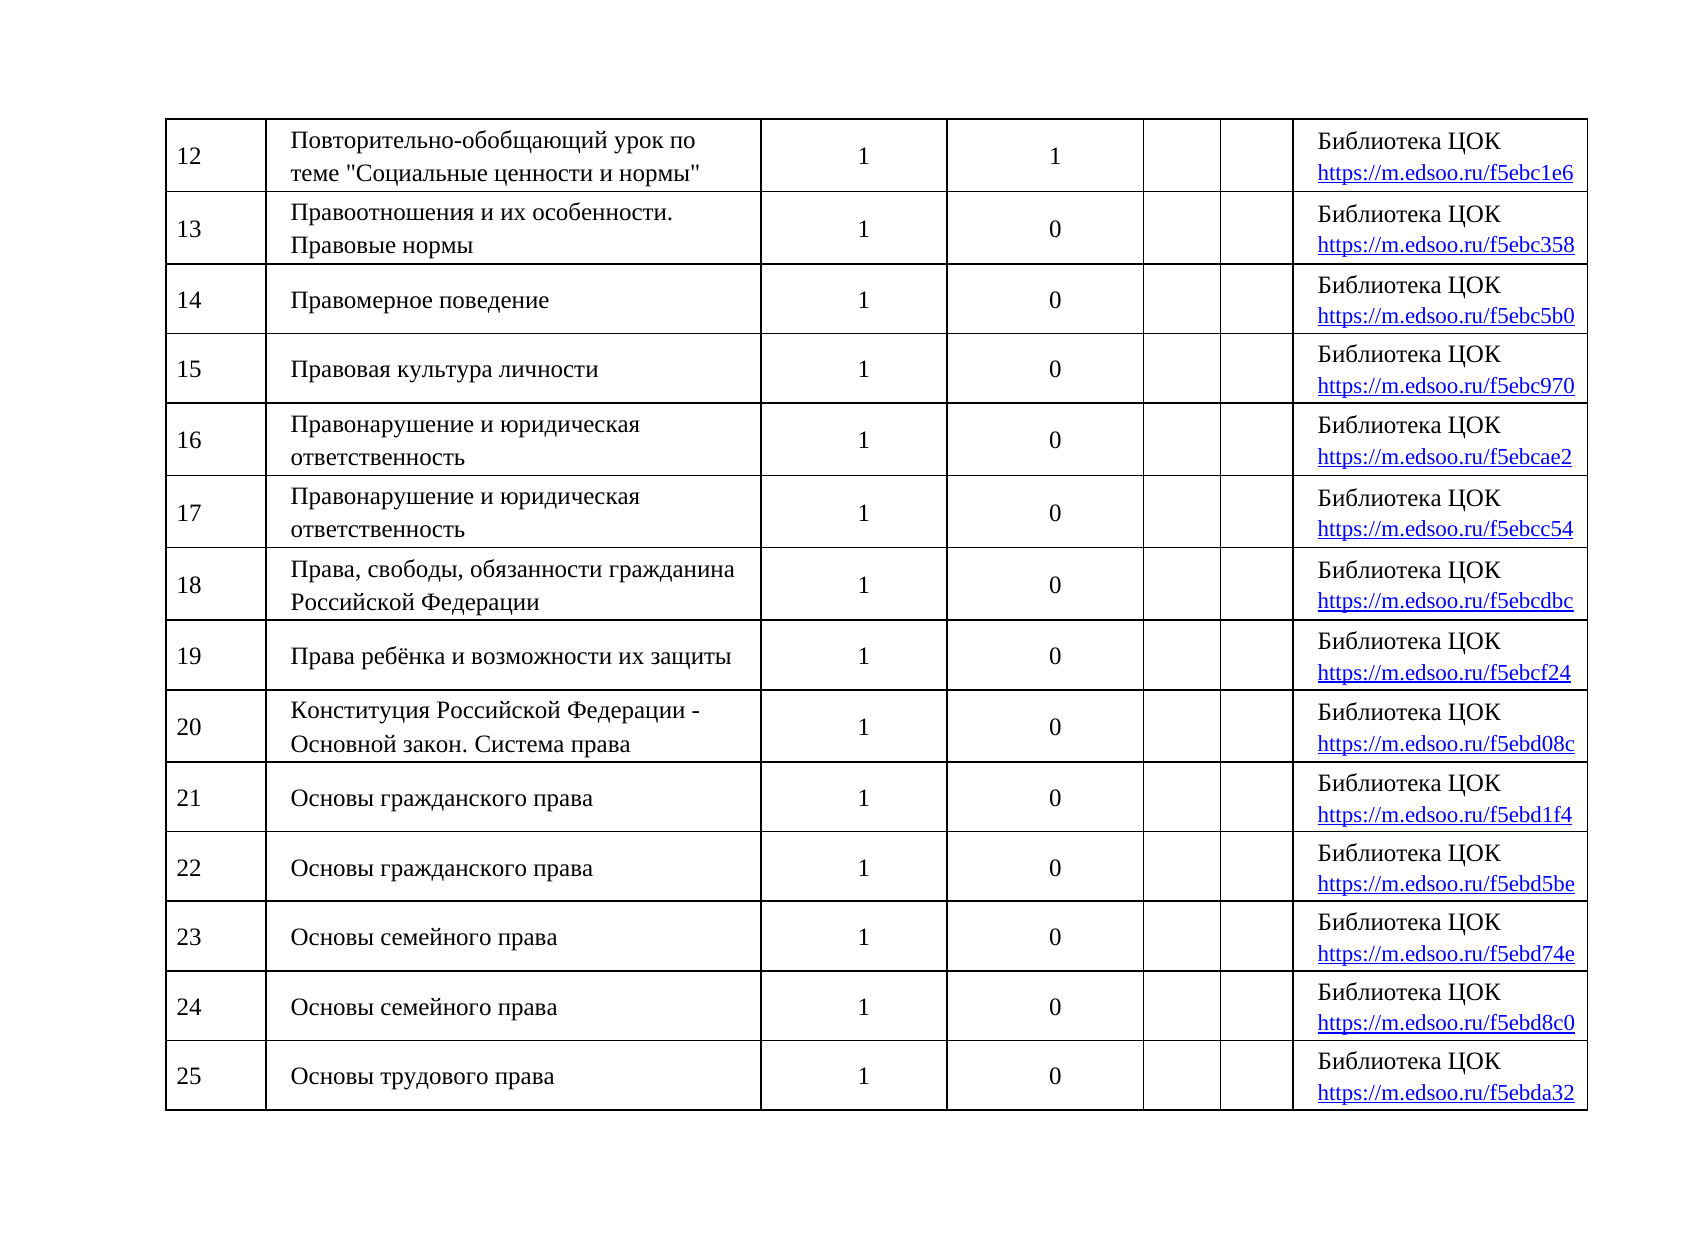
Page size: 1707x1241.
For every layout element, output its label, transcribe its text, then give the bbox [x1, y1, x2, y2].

table_cell 18 [167, 548, 265, 619]
table_cell Основы гражданского права [267, 763, 760, 831]
table_cell 21 [167, 763, 265, 831]
table_cell [1221, 476, 1292, 547]
table_cell 1 [762, 902, 946, 970]
table_cell 14 [167, 265, 265, 332]
table_cell 0 [948, 192, 1143, 263]
table_cell 13 [167, 192, 265, 263]
table_cell Библиотека ЦОК https://m.edsoo.ru/f5ebcae2 [1294, 404, 1587, 474]
table_cell Библиотека ЦОК https://m.edsoo.ru/f5ebc5b0 [1294, 265, 1587, 332]
table_cell [1221, 621, 1292, 689]
table_cell [1221, 832, 1292, 900]
table_cell 1 [762, 548, 946, 619]
table_cell Правомерное поведение [267, 265, 760, 332]
table_cell [1221, 192, 1292, 263]
table_cell 0 [948, 902, 1143, 970]
table_cell 0 [948, 1041, 1143, 1109]
table_cell 16 [167, 404, 265, 474]
table_cell [1221, 404, 1292, 474]
table_cell 17 [167, 476, 265, 547]
table_cell 0 [948, 832, 1143, 900]
table_cell 0 [948, 763, 1143, 831]
table_cell [1144, 832, 1220, 900]
table_cell Библиотека ЦОК https://m.edsoo.ru/f5ebd08c [1294, 691, 1587, 761]
table_cell [1144, 972, 1220, 1039]
table_cell 1 [762, 404, 946, 474]
table_cell Библиотека ЦОК https://m.edsoo.ru/f5ebcf24 [1294, 621, 1587, 689]
table_cell [1221, 691, 1292, 761]
table_cell Библиотека ЦОК https://m.edsoo.ru/f5ebc1e6 [1294, 120, 1587, 191]
table_cell Права ребёнка и возможности их защиты [267, 621, 760, 689]
table_cell [1144, 763, 1220, 831]
table_cell 0 [948, 404, 1143, 474]
table_cell [1144, 120, 1220, 191]
table_cell Основы гражданского права [267, 832, 760, 900]
table_cell [1221, 972, 1292, 1039]
table_cell Повторительно-обобщающий урок по теме "Социальные ценности и нормы" [267, 120, 760, 191]
table_cell 0 [948, 621, 1143, 689]
table_cell [1144, 476, 1220, 547]
table_cell Конституция Российской Федерации - Основной закон. Система права [267, 691, 760, 761]
table_cell Правонарушение и юридическая ответственность [267, 404, 760, 474]
table_cell 22 [167, 832, 265, 900]
table_cell 1 [762, 832, 946, 900]
table_cell Правонарушение и юридическая ответственность [267, 476, 760, 547]
table_cell Библиотека ЦОК https://m.edsoo.ru/f5ebd5be [1294, 832, 1587, 900]
table_cell 0 [948, 265, 1143, 332]
table_cell Основы семейного права [267, 972, 760, 1039]
table_cell 1 [762, 120, 946, 191]
table_cell [1144, 902, 1220, 970]
table_cell [1144, 691, 1220, 761]
table_cell [1144, 1041, 1220, 1109]
table_cell Библиотека ЦОК https://m.edsoo.ru/f5ebda32 [1294, 1041, 1587, 1109]
table_cell 20 [167, 691, 265, 761]
table_cell 1 [762, 621, 946, 689]
table_cell 1 [762, 476, 946, 547]
table_cell 19 [167, 621, 265, 689]
table_cell 1 [762, 972, 946, 1039]
table_cell 1 [762, 192, 946, 263]
table_cell 23 [167, 902, 265, 970]
table_cell 15 [167, 334, 265, 402]
table_cell 0 [948, 972, 1143, 1039]
table_cell Библиотека ЦОК https://m.edsoo.ru/f5ebc970 [1294, 334, 1587, 402]
table_cell 1 [762, 691, 946, 761]
table_cell 0 [948, 334, 1143, 402]
table_cell [1144, 334, 1220, 402]
table_cell 0 [948, 476, 1143, 547]
table_cell [1221, 120, 1292, 191]
table_cell Библиотека ЦОК https://m.edsoo.ru/f5ebc358 [1294, 192, 1587, 263]
table_cell Библиотека ЦОК https://m.edsoo.ru/f5ebd8c0 [1294, 972, 1587, 1039]
table_cell [1144, 192, 1220, 263]
table_cell 24 [167, 972, 265, 1039]
table_cell Основы семейного права [267, 902, 760, 970]
table_cell [1144, 265, 1220, 332]
table_cell [1144, 404, 1220, 474]
table_cell [1144, 548, 1220, 619]
table_cell 1 [762, 265, 946, 332]
table_cell 0 [948, 548, 1143, 619]
table_cell [1221, 763, 1292, 831]
table_cell [1221, 548, 1292, 619]
table_cell 1 [762, 763, 946, 831]
table_cell [1221, 334, 1292, 402]
table_cell [1144, 621, 1220, 689]
table_cell Библиотека ЦОК https://m.edsoo.ru/f5ebd1f4 [1294, 763, 1587, 831]
table_cell 1 [762, 1041, 946, 1109]
table_cell Правоотношения и их особенности. Правовые нормы [267, 192, 760, 263]
table_cell Библиотека ЦОК https://m.edsoo.ru/f5ebcdbc [1294, 548, 1587, 619]
table_cell Правовая культура личности [267, 334, 760, 402]
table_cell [267, 1041, 760, 1109]
table_cell [1221, 1041, 1292, 1109]
table_cell [1221, 902, 1292, 970]
table_cell Права, свободы, обязанности гражданина Российской Федерации [267, 548, 760, 619]
table_cell Библиотека ЦОК https://m.edsoo.ru/f5ebcc54 [1294, 476, 1587, 547]
table_cell 25 [167, 1041, 265, 1109]
table_cell 12 [167, 120, 265, 191]
table_cell 1 [762, 334, 946, 402]
table_cell 1 [948, 120, 1143, 191]
table_cell [1221, 265, 1292, 332]
table_cell 0 [948, 691, 1143, 761]
table_cell Библиотека ЦОК https://m.edsoo.ru/f5ebd74e [1294, 902, 1587, 970]
